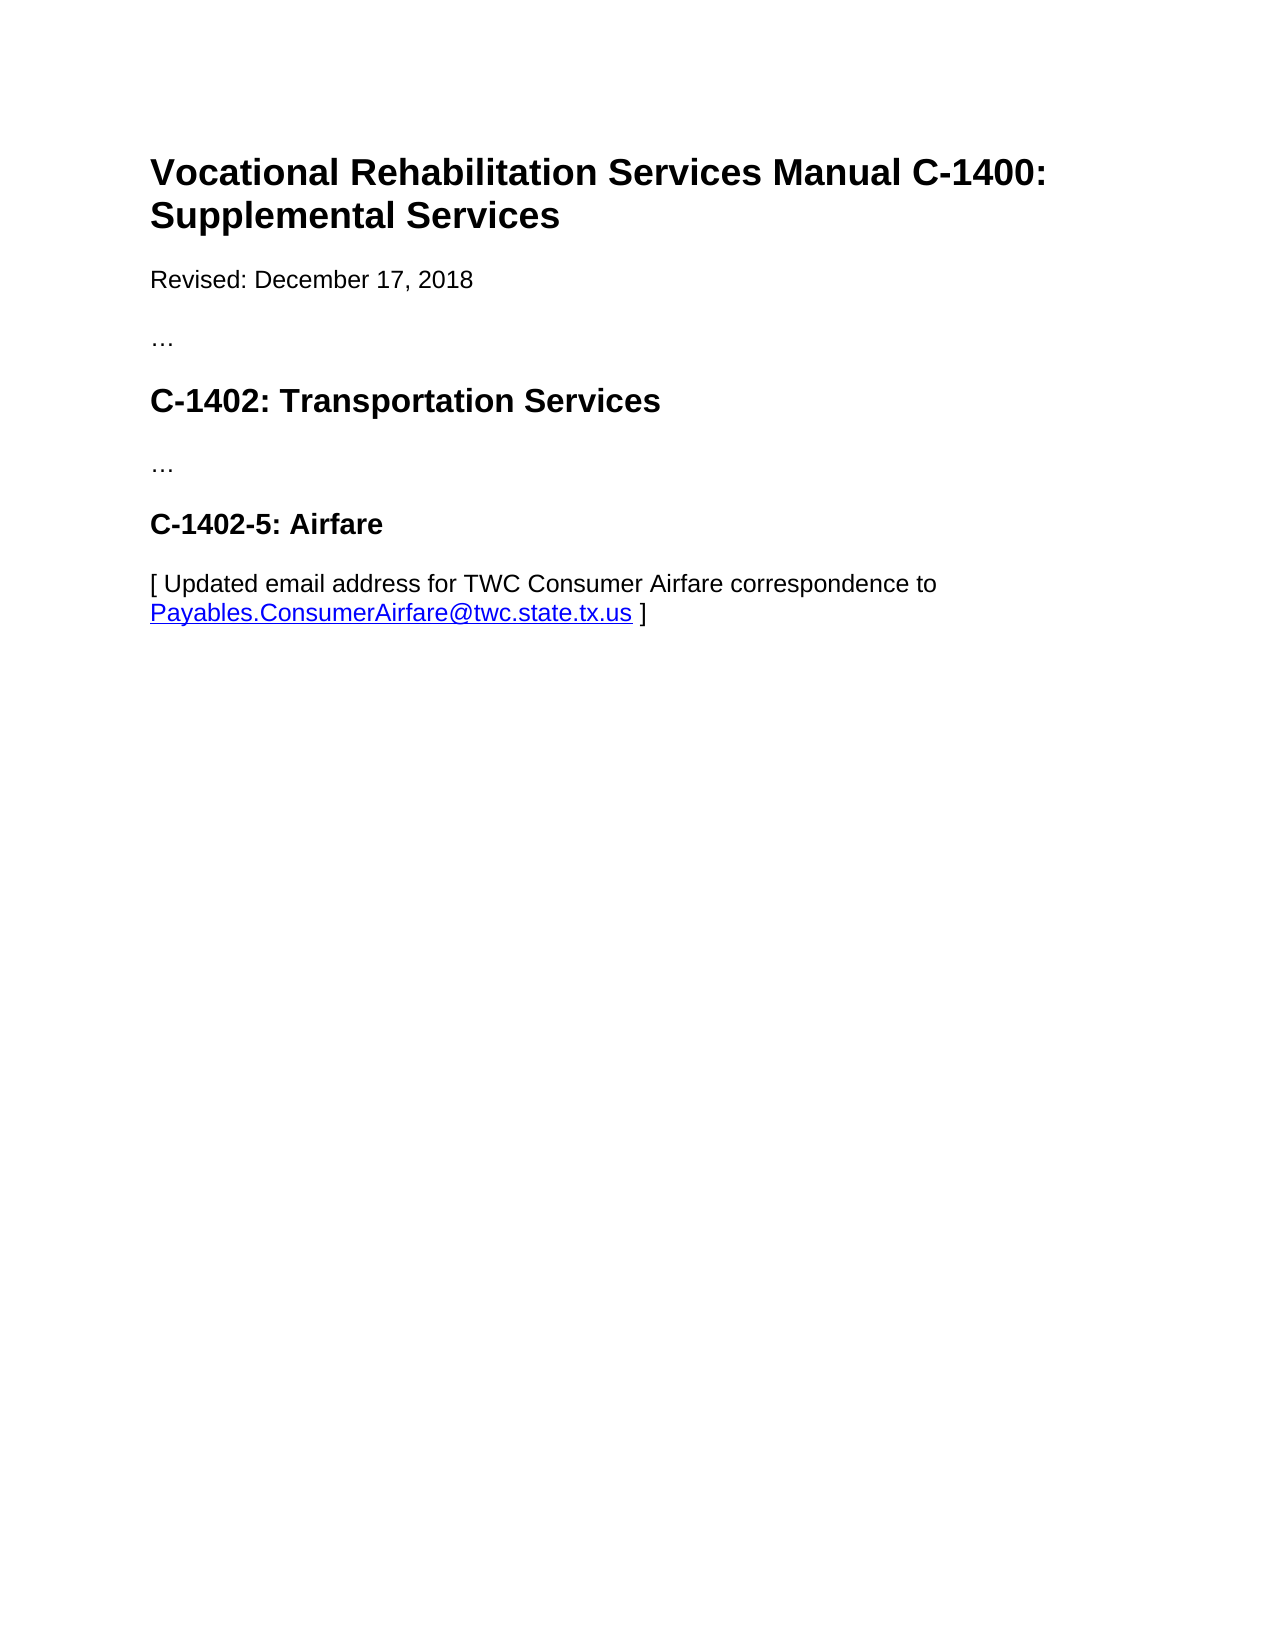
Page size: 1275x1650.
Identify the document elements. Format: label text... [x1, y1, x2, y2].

text … [150, 323, 1125, 352]
subtitle C-1402: Transportation Services [150, 381, 1125, 420]
text … [150, 449, 1125, 478]
subtitle Vocational Rehabilitation Services Manual C-1400: Supplemental Services [150, 150, 1125, 236]
text Revised: December 17, 2018 [150, 265, 1125, 294]
text [ Updated email address for TWC Consumer Airfare correspondence to Payables.ConsumerAirfare@twc.state.tx.us ] [150, 569, 1125, 627]
subtitle C-1402-5: Airfare [150, 507, 1125, 540]
